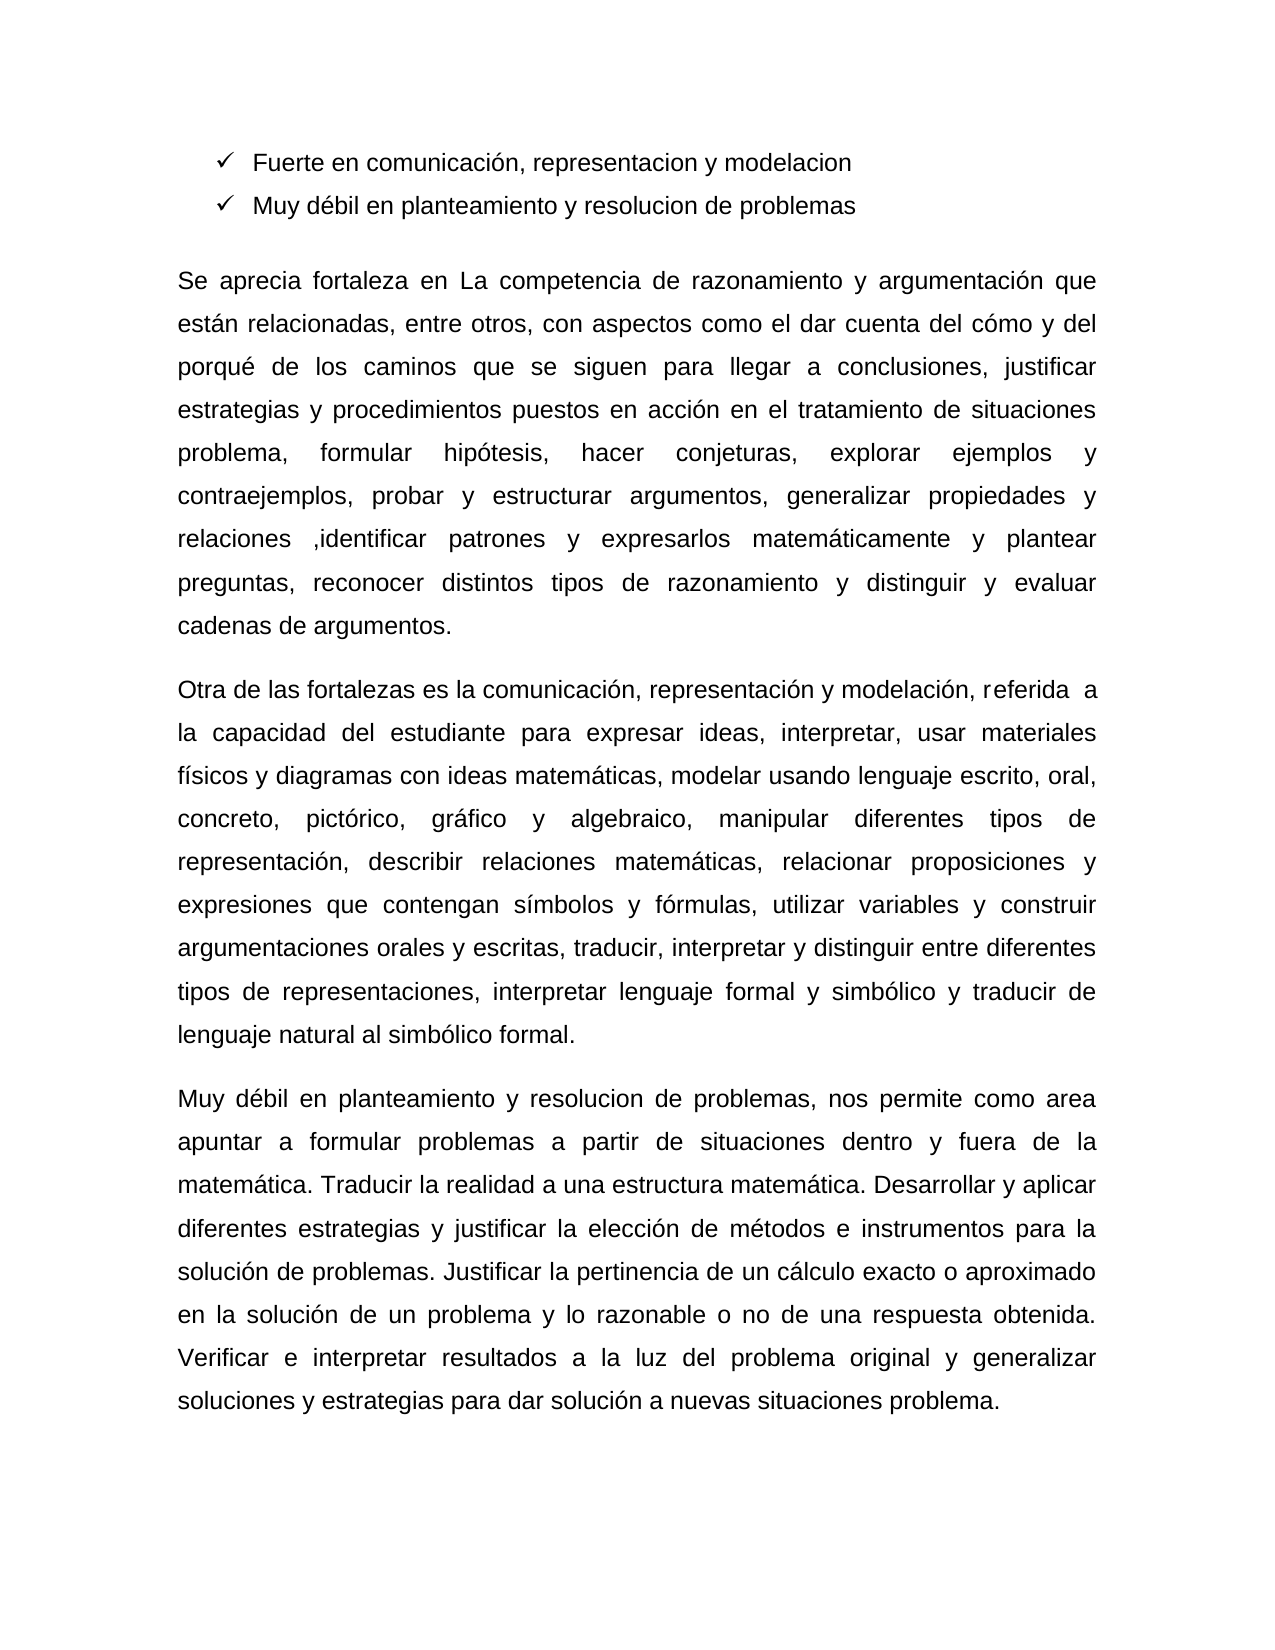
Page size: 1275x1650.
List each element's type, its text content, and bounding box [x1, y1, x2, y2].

list Fuerte en comunicación, representacion y modelacion [215, 148, 1098, 176]
list Muy débil en planteamiento y resolucion de problemas [215, 191, 1098, 220]
text Otra de las fortalezas es la comunicación, representación y modelación, referida a la capacidad del estudiante para expresar ideas, interpretar, usar materiales físicos y diagramas con ideas matemáticas, modelar usando lenguaje escrito, oral, concreto, pictórico, gráfico y algebraico, manipular diferentes tipos de representación, describir relaciones matemáticas, relacionar proposiciones y expresiones que contengan símbolos y fórmulas, utilizar variables y construir argumentaciones orales y escritas, traducir, interpretar y distinguir entre diferentes tipos de representaciones, interpretar lenguaje formal y simbólico y traducir de lenguaje natural al simbólico formal. [177, 674, 1098, 1049]
text Se aprecia fortaleza en La competencia de razonamiento y argumentación que están relacionadas, entre otros, con aspectos como el dar cuenta del cómo y del porqué de los caminos que se siguen para llegar a conclusiones, justificar estrategias y procedimientos puestos en acción en el tratamiento de situaciones problema, formular hipótesis, hacer conjeturas, explorar ejemplos y contraejemplos, probar y estructurar argumentos, generalizar propiedades y relaciones ,identificar patrones y expresarlos matemáticamente y plantear preguntas, reconocer distintos tipos de razonamiento y distinguir y evaluar cadenas de argumentos. [177, 266, 1098, 639]
text Muy débil en planteamiento y resolucion de problemas, nos permite como area apuntar a formular problemas a partir de situaciones dentro y fuera de la matemática. Traducir la realidad a una estructura matemática. Desarrollar y aplicar diferentes estrategias y justificar la elección de métodos e instrumentos para la solución de problemas. Justificar la pertinencia de un cálculo exacto o aproximado en la solución de un problema y lo razonable o no de una respuesta obtenida. Verificar e interpretar resultados a la luz del problema original y generalizar soluciones y estrategias para dar solución a nuevas situaciones problema. [177, 1084, 1098, 1415]
